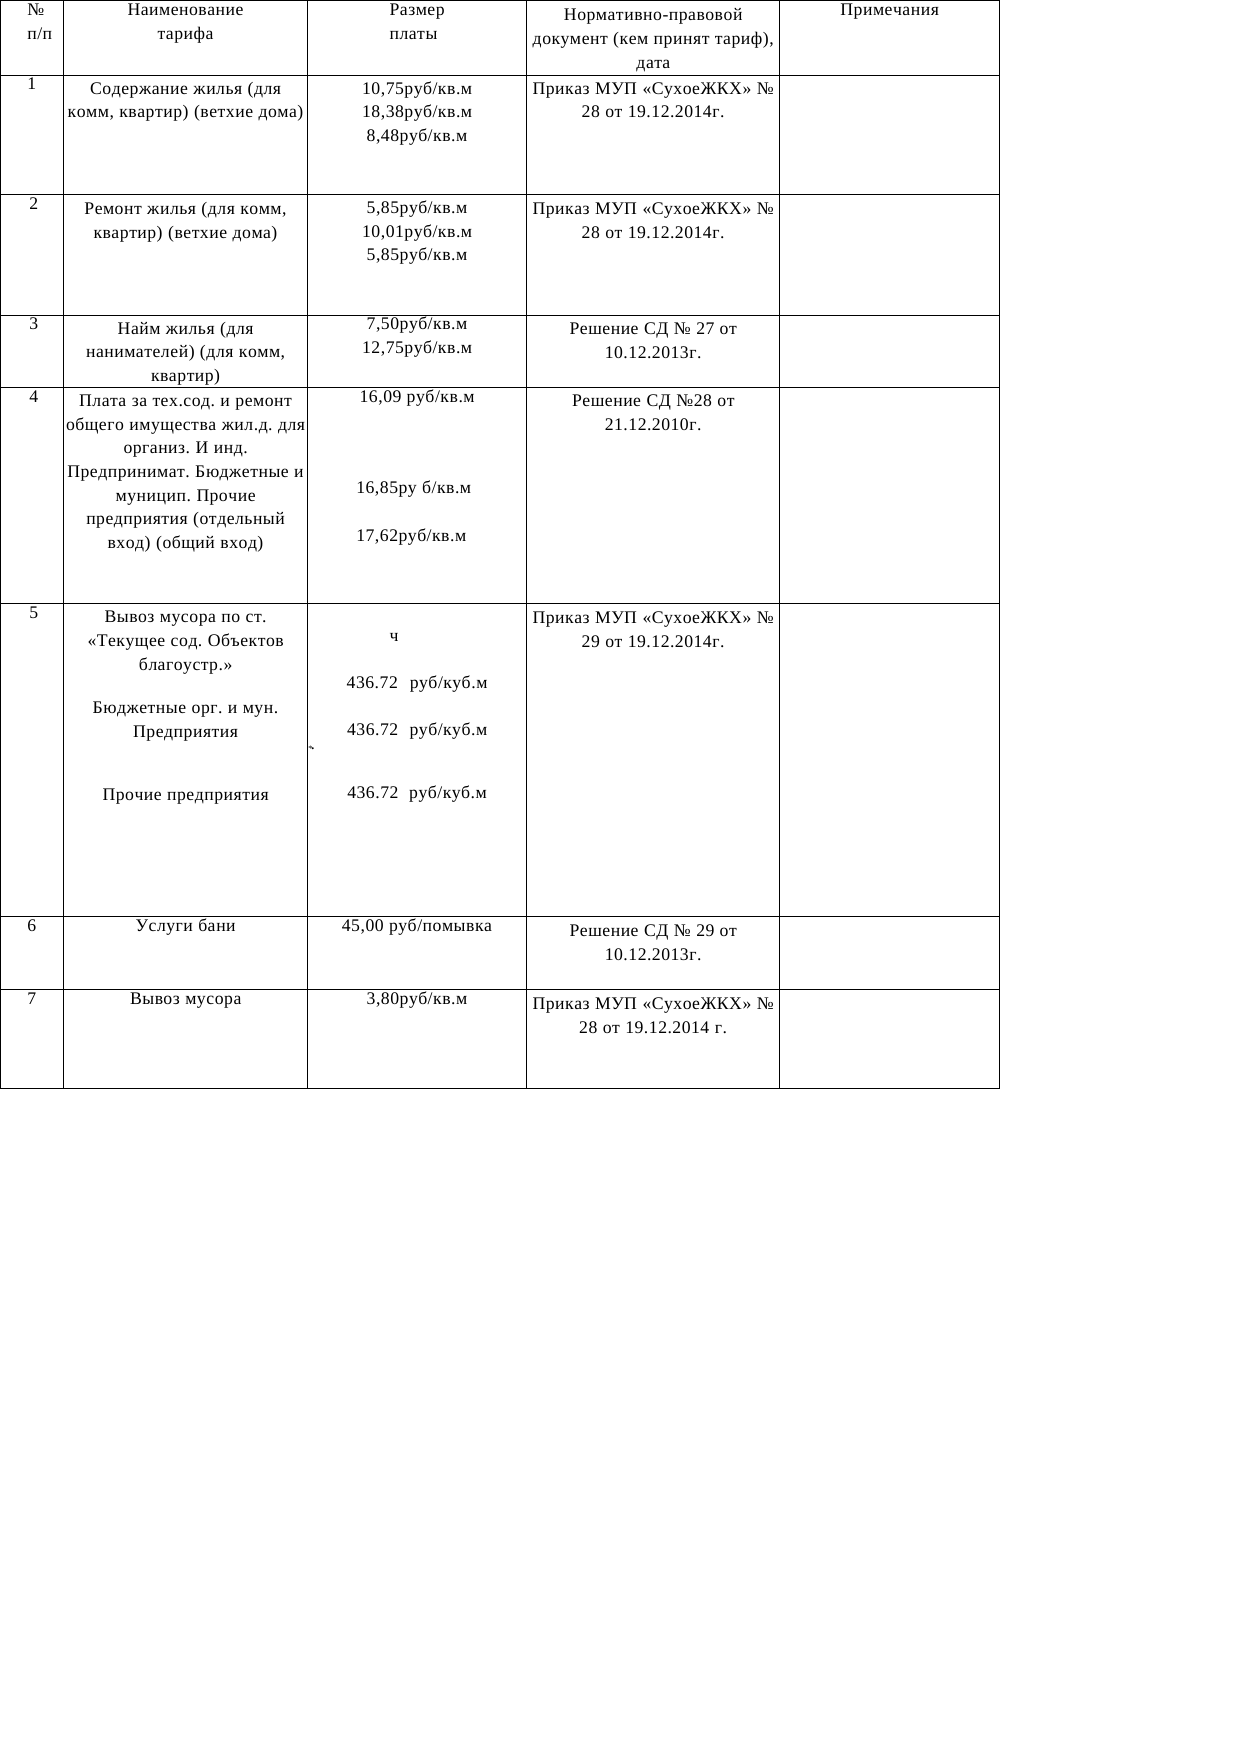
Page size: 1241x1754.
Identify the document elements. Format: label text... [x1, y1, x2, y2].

table_cell 3,80руб/кв.м [308, 990, 526, 1088]
table_cell 16,09 руб/кв.м 16,85ру б/кв.м 17,62руб/кв.м [308, 388, 526, 603]
table_cell 1 [1, 76, 63, 194]
table_cell 5 [1, 604, 63, 916]
table_cell 5,85руб/кв.м 10,01руб/кв.м 5,85руб/кв.м [308, 195, 526, 314]
table_cell 6 [1, 917, 63, 989]
table_cell Найм жилья (для нанимателей) (для комм, квартир) [64, 316, 307, 387]
table_cell 7,50руб/кв.м 12,75руб/кв.м [308, 316, 526, 387]
table_cell Приказ МУП «СухоеЖКХ» № 28 от 19.12.2014г. [527, 76, 779, 194]
table_cell Приказ МУП «СухоеЖКХ» № 28 от 19.12.2014 г. [527, 990, 779, 1088]
table_cell 10,75руб/кв.м 18,38руб/кв.м 8,48руб/кв.м [308, 76, 526, 194]
table_cell 4 [1, 388, 63, 603]
table_cell Приказ МУП «СухоеЖКХ» № 29 от 19.12.2014г. [527, 604, 779, 916]
table_cell Решение СД №28 от 21.12.2010г. [527, 388, 779, 603]
table_cell Плата за тех.сод. и ремонт общего имущества жил.д. для организ. И инд. Предпринимат. Бюджетные и муницип. Прочие предприятия (отдельный вход) (общий вход) [64, 388, 307, 603]
table_cell Содержание жилья (для комм, квартир) (ветхие дома) [64, 76, 307, 194]
table_cell 45,00 руб/помывка [308, 917, 526, 989]
table_cell Решение СД № 27 от 10.12.2013г. [527, 316, 779, 387]
table_cell [780, 316, 999, 387]
table_cell [780, 388, 999, 603]
table_cell Решение СД № 29 от 10.12.2013г. [527, 917, 779, 989]
table_cell [780, 990, 999, 1088]
table_header Примечания [780, 1, 999, 74]
table_cell 2 [1, 195, 63, 314]
table_cell [780, 195, 999, 314]
table_cell 7 [1, 990, 63, 1088]
table_cell Услуги бани [64, 917, 307, 989]
table_header № п/п [1, 1, 63, 74]
table_header Размер платы [308, 1, 526, 74]
table_cell Вывоз мусора [64, 990, 307, 1088]
table_cell 3 [1, 316, 63, 387]
table_header Наименование тарифа [64, 1, 307, 74]
table_cell ч руб/куб.м руб/куб.м *• руб/куб.м [308, 604, 526, 916]
table_cell [780, 917, 999, 989]
table_cell [780, 604, 999, 916]
table_cell Ремонт жилья (для комм, квартир) (ветхие дома) [64, 195, 307, 314]
table_cell Приказ МУП «СухоеЖКХ» № 28 от 19.12.2014г. [527, 195, 779, 314]
table_header Нормативно-правовой документ (кем принят тариф), дата [527, 1, 779, 74]
table_cell [780, 76, 999, 194]
table_cell Вывоз мусора по ст. «Текущее сод. Объектов благоустр.» Бюджетные орг. и мун. Предприятия Прочие предприятия [64, 604, 307, 916]
